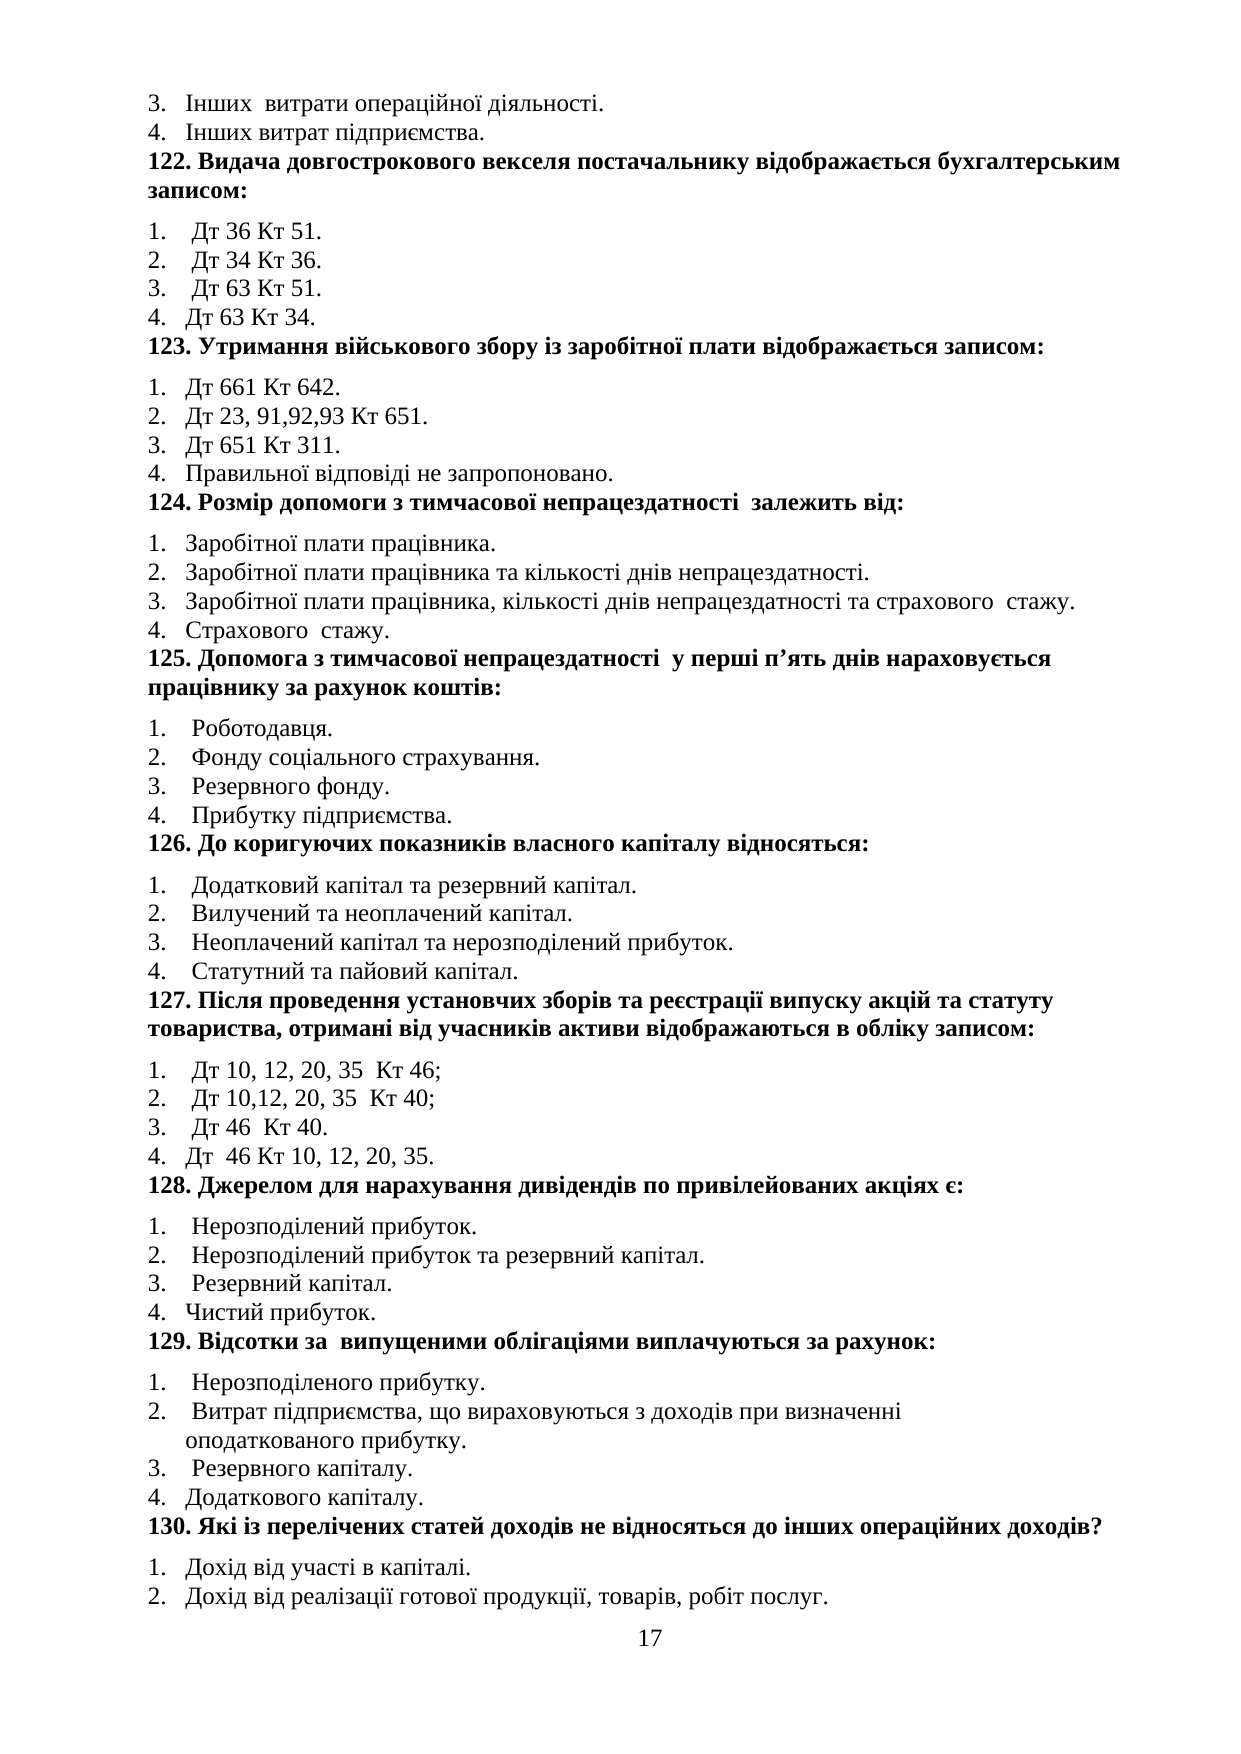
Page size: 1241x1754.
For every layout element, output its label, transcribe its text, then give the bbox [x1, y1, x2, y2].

text 129. Відсотки за випущеними облігаціями виплачуються за рахунок: [148, 1326, 1152, 1355]
list Дт 63 Кт 51. [148, 273, 1152, 302]
list Витрат підприємства, що вираховуються з доходів при визначенні оподаткованого прибутку. [148, 1396, 1152, 1453]
list Резервного капіталу. [148, 1453, 1152, 1482]
list Дохід від участі в капіталі. [148, 1552, 1152, 1581]
text 126. До коригуючих показників власного капіталу відносяться: [148, 828, 1152, 857]
list Дт 23, 91,92,93 Кт 651. [148, 401, 1152, 430]
list Дт 34 Кт 36. [148, 245, 1152, 273]
list Прибутку підприємства. [148, 800, 1152, 828]
list Заробітної плати працівника. [148, 528, 1152, 557]
list Додаткового капіталу. [148, 1482, 1152, 1511]
list Дт 46 Кт 10, 12, 20, 35. [148, 1141, 1152, 1170]
text 127. Після проведення установчих зборів та реєстрації випуску акцій та статуту товариства, отримані від учасників активи відображаються в обліку записом: [148, 985, 1152, 1042]
list Резервний капітал. [148, 1268, 1152, 1297]
list Додатковий капітал та резервний капітал. [148, 870, 1152, 898]
text 128. Джерелом для нарахування дивідендів по привілейованих акціях є: [148, 1170, 1152, 1198]
list Страхового стажу. [148, 615, 1152, 643]
list Нерозподілений прибуток. [148, 1211, 1152, 1240]
list Резервного фонду. [148, 771, 1152, 800]
text 124. Розмір допомоги з тимчасової непрацездатності залежить від: [148, 487, 1152, 516]
list Дт 651 Кт 311. [148, 430, 1152, 458]
list Статутний та пайовий капітал. [148, 956, 1152, 985]
list Дт 36 Кт 51. [148, 216, 1152, 245]
list Неоплачений капітал та нерозподілений прибуток. [148, 927, 1152, 956]
list Вилучений та неоплачений капітал. [148, 898, 1152, 927]
list Інших витрат підприємства. [148, 117, 1152, 146]
list Дт 661 Кт 642. [148, 372, 1152, 401]
list Дт 46 Кт 40. [148, 1112, 1152, 1141]
list Фонду соціального страхування. [148, 742, 1152, 771]
list Заробітної плати працівника, кількості днів непрацездатності та страхового стажу. [148, 586, 1152, 615]
list Дохід від реалізації готової продукції, товарів, робіт послуг. [148, 1581, 1152, 1610]
list Нерозподілений прибуток та резервний капітал. [148, 1240, 1152, 1268]
list Дт 10,12, 20, 35 Кт 40; [148, 1083, 1152, 1112]
list Роботодавця. [148, 713, 1152, 742]
list Чистий прибуток. [148, 1297, 1152, 1326]
list Дт 10, 12, 20, 35 Кт 46; [148, 1055, 1152, 1083]
list Дт 63 Кт 34. [148, 302, 1152, 331]
text 123. Утримання військового збору із заробітної плати відображається записом: [148, 331, 1152, 360]
text 122. Видача довгострокового векселя постачальнику відображається бухгалтерським записом: [148, 146, 1152, 203]
text 125. Допомога з тимчасової непрацездатності у перші п’ять днів нараховується працівнику за рахунок коштів: [148, 643, 1152, 701]
list Нерозподіленого прибутку. [148, 1367, 1152, 1396]
list Інших витрати операційної діяльності. [148, 88, 1152, 117]
text 130. Які із перелічених статей доходів не відносяться до інших операційних доходів? [148, 1511, 1152, 1540]
list Заробітної плати працівника та кількості днів непрацездатності. [148, 557, 1152, 586]
list Правильної відповіді не запропоновано. [148, 458, 1152, 487]
